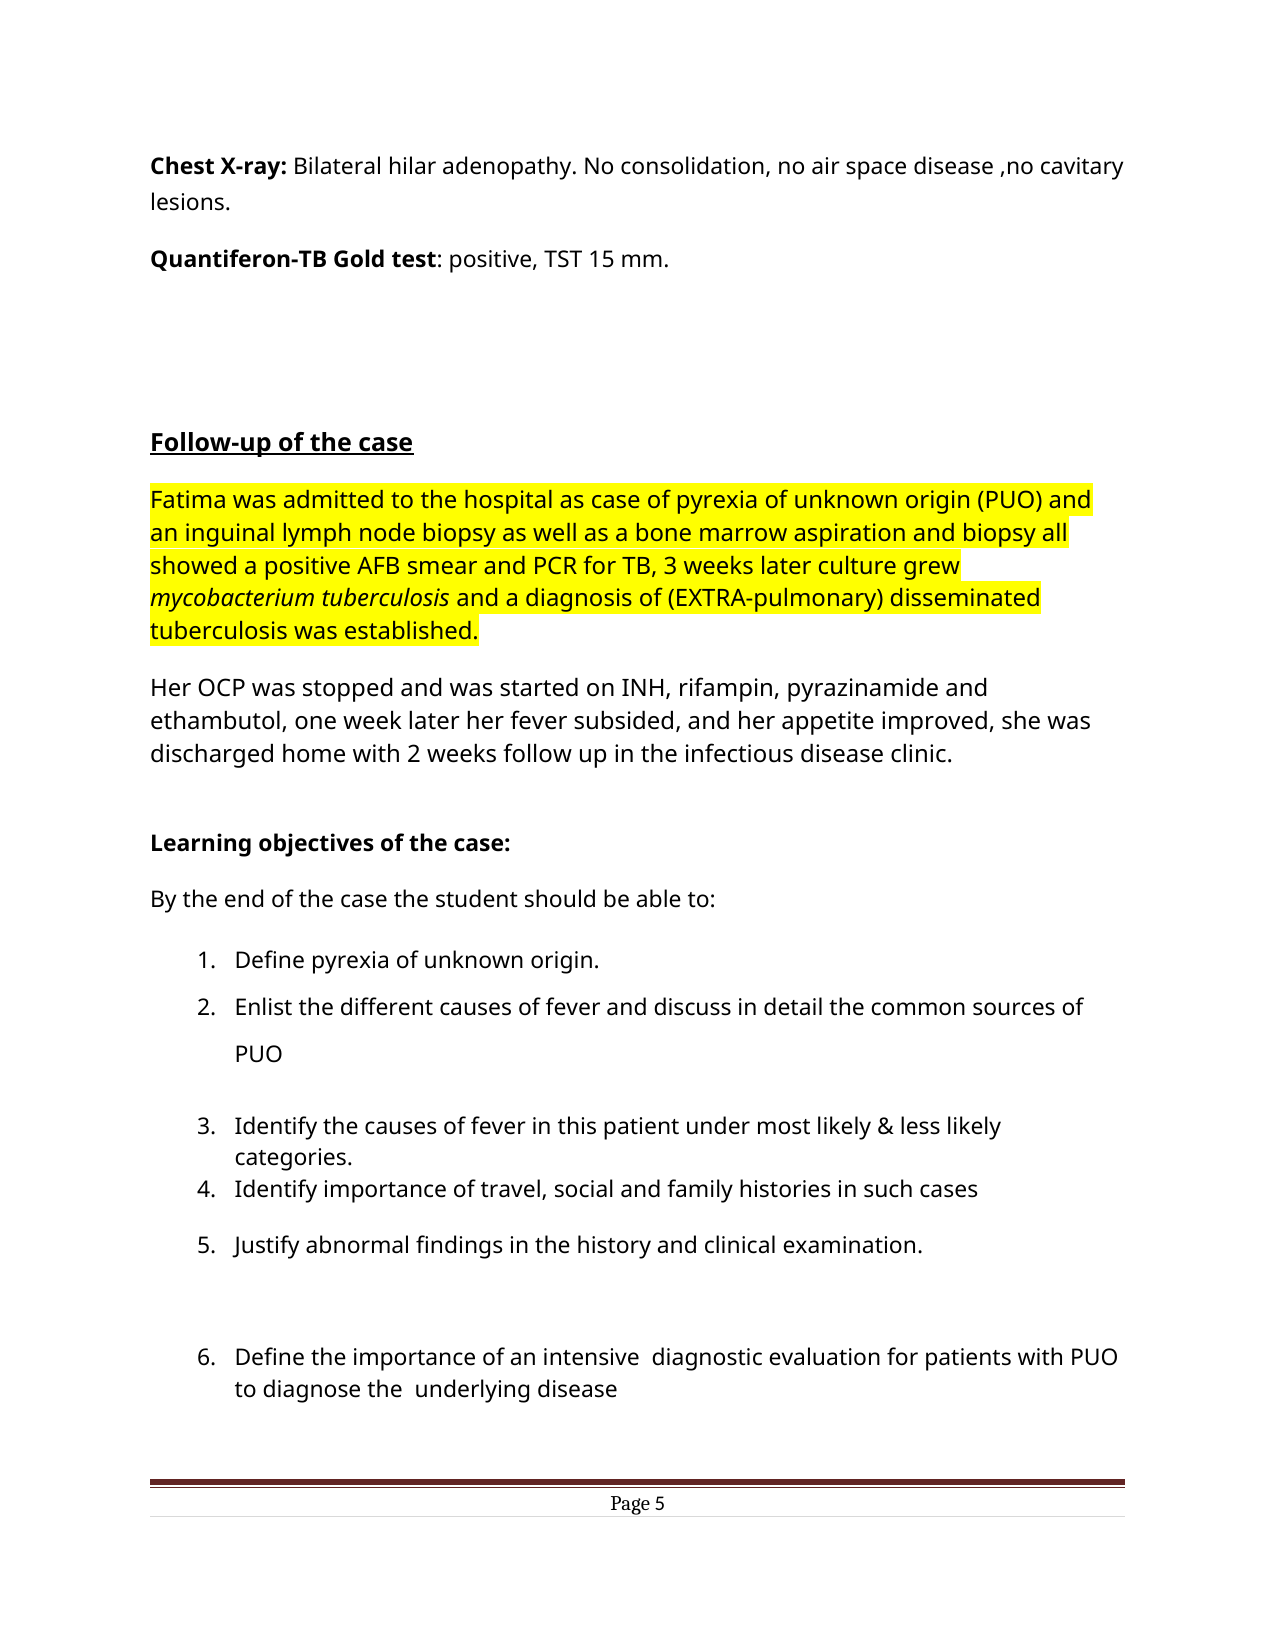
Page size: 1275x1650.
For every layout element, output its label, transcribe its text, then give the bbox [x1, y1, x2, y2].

list Identify importance of travel, social and family histories in such cases [197, 1172, 1125, 1204]
list Justify abnormal findings in the history and clinical examination. [197, 1229, 1125, 1260]
text Learning objectives of the case: [150, 827, 1125, 858]
list Define the importance of an intensive diagnostic evaluation for patients with PUO to diagnose the underlying disease [197, 1341, 1125, 1404]
list Define pyrexia of unknown origin. [197, 944, 1125, 976]
text Quantiferon-TB Gold test: positive, TST 15 mm. [150, 243, 1125, 274]
text Her OCP was stopped and was started on INH, rifampin, pyrazinamide and ethambutol, one week later her fever subsided, and her appetite improved, she was discharged home with 2 weeks follow up in the infectious disease clinic. [150, 671, 1125, 769]
text By the end of the case the student should be able to: [150, 883, 1125, 915]
list Enlist the different causes of fever and discuss in detail the common sources of PUO [197, 991, 1125, 1069]
text Follow-up of the case [150, 424, 1125, 458]
text Chest X-ray: Bilateral hilar adenopathy. No consolidation, no air space disease ,no cavitary lesions. [150, 150, 1125, 217]
list Identify the causes of fever in this patient under most likely & less likely categories. [197, 1110, 1125, 1172]
text Fatima was admitted to the hospital as case of pyrexia of unknown origin (PUO) and an inguinal lymph node biopsy as well as a bone marrow aspiration and biopsy all showed a positive AFB smear and PCR for TB, 3 weeks later culture grew mycobacterium tuberculosis and a diagnosis of (EXTRA-pulmonary) disseminated tuberculosis was established. [150, 483, 1125, 646]
